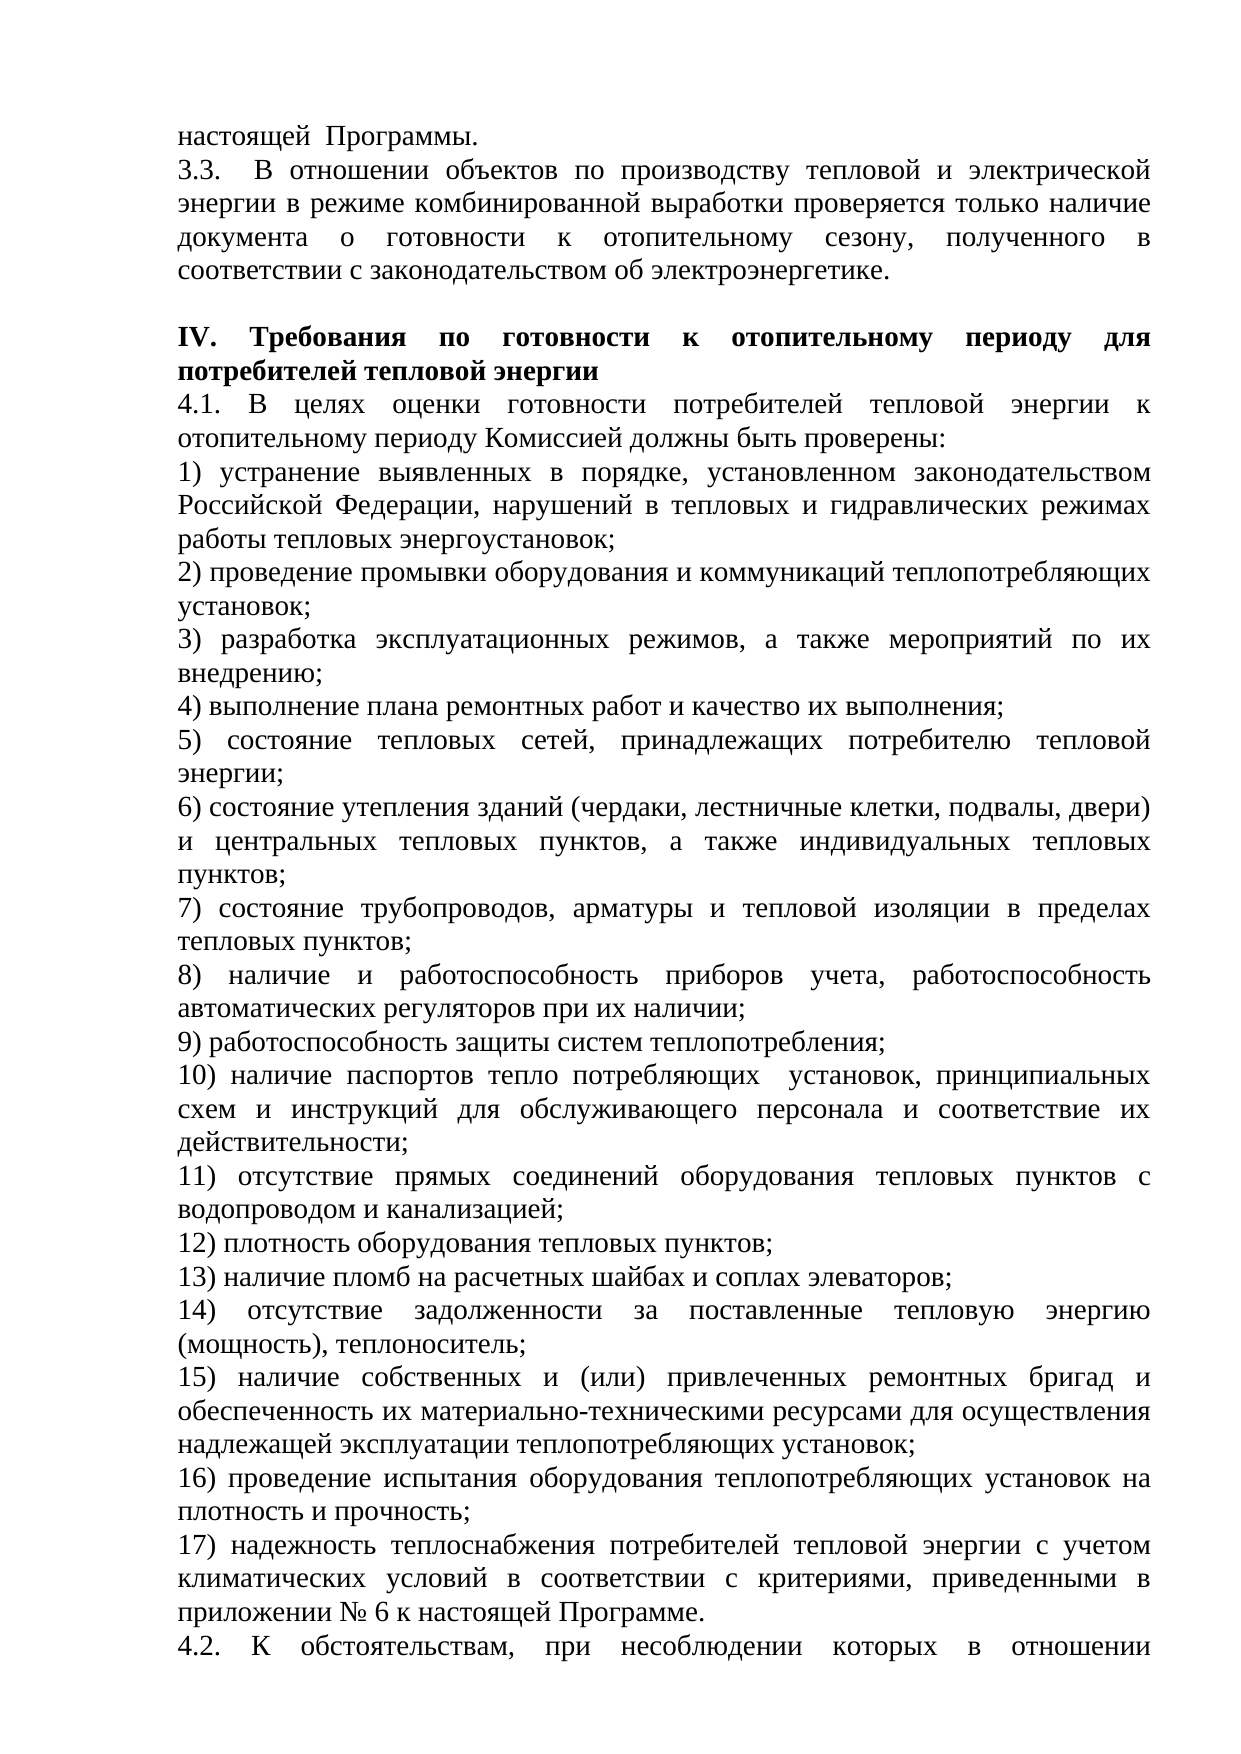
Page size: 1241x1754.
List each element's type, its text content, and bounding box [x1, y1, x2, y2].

text 10) наличие паспортов тепло потребляющих установок, принципиальных схем и инструкций для обслуживающего персонала и соответствие их действительности; [177, 1057, 1152, 1158]
text 6) состояние утепления зданий (чердаки, лестничные клетки, подвалы, двери) и центральных тепловых пунктов, а также индивидуальных тепловых пунктов; [177, 789, 1152, 890]
text 3.3. В отношении объектов по производству тепловой и электрической энергии в режиме комбинированной выработки проверяется только наличие документа о готовности к отопительному сезону, полученного в соответствии с законодательством об электроэнергетике. [177, 152, 1152, 286]
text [177, 118, 1152, 152]
text 11) отсутствие прямых соединений оборудования тепловых пунктов с водопроводом и канализацией; [177, 1158, 1152, 1225]
text 15) наличие собственных и (или) привлеченных ремонтных бригад и обеспеченность их материально-техническими ресурсами для осуществления надлежащей эксплуатации теплопотребляющих установок; [177, 1359, 1152, 1460]
text 3) разработка эксплуатационных режимов, а также мероприятий по их внедрению; [177, 621, 1152, 688]
text 9) работоспособность защиты систем теплопотребления; [177, 1024, 1152, 1057]
text 12) плотность оборудования тепловых пунктов; [177, 1225, 1152, 1259]
text 8) наличие и работоспособность приборов учета, работоспособность автоматических регуляторов при их наличии; [177, 957, 1152, 1024]
text 7) состояние трубопроводов, арматуры и тепловой изоляции в пределах тепловых пунктов; [177, 890, 1152, 957]
text 2) проведение промывки оборудования и коммуникаций теплопотребляющих установок; [177, 554, 1152, 621]
text 1) устранение выявленных в порядке, установленном законодательством Российской Федерации, нарушений в тепловых и гидравлических режимах работы тепловых энергоустановок; [177, 454, 1152, 554]
text 14) отсутствие задолженности за поставленные тепловую энергию (мощность), теплоноситель; [177, 1292, 1152, 1359]
text 4.1. В целях оценки готовности потребителей тепловой энергии к отопительному периоду Комиссией должны быть проверены: [177, 387, 1152, 454]
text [177, 1628, 1152, 1661]
text 13) наличие пломб на расчетных шайбах и соплах элеваторов; [177, 1259, 1152, 1292]
text 16) проведение испытания оборудования теплопотребляющих установок на плотность и прочность; [177, 1460, 1152, 1527]
text 4) выполнение плана ремонтных работ и качество их выполнения; [177, 688, 1152, 722]
text 17) надежность теплоснабжения потребителей тепловой энергии с учетом климатических условий в соответствии с критериями, приведенными в приложении № 6 к настоящей Программе. [177, 1527, 1152, 1628]
text IV. Требования по готовности к отопительному периоду для потребителей тепловой энергии [177, 319, 1152, 387]
text 5) состояние тепловых сетей, принадлежащих потребителю тепловой энергии; [177, 722, 1152, 789]
